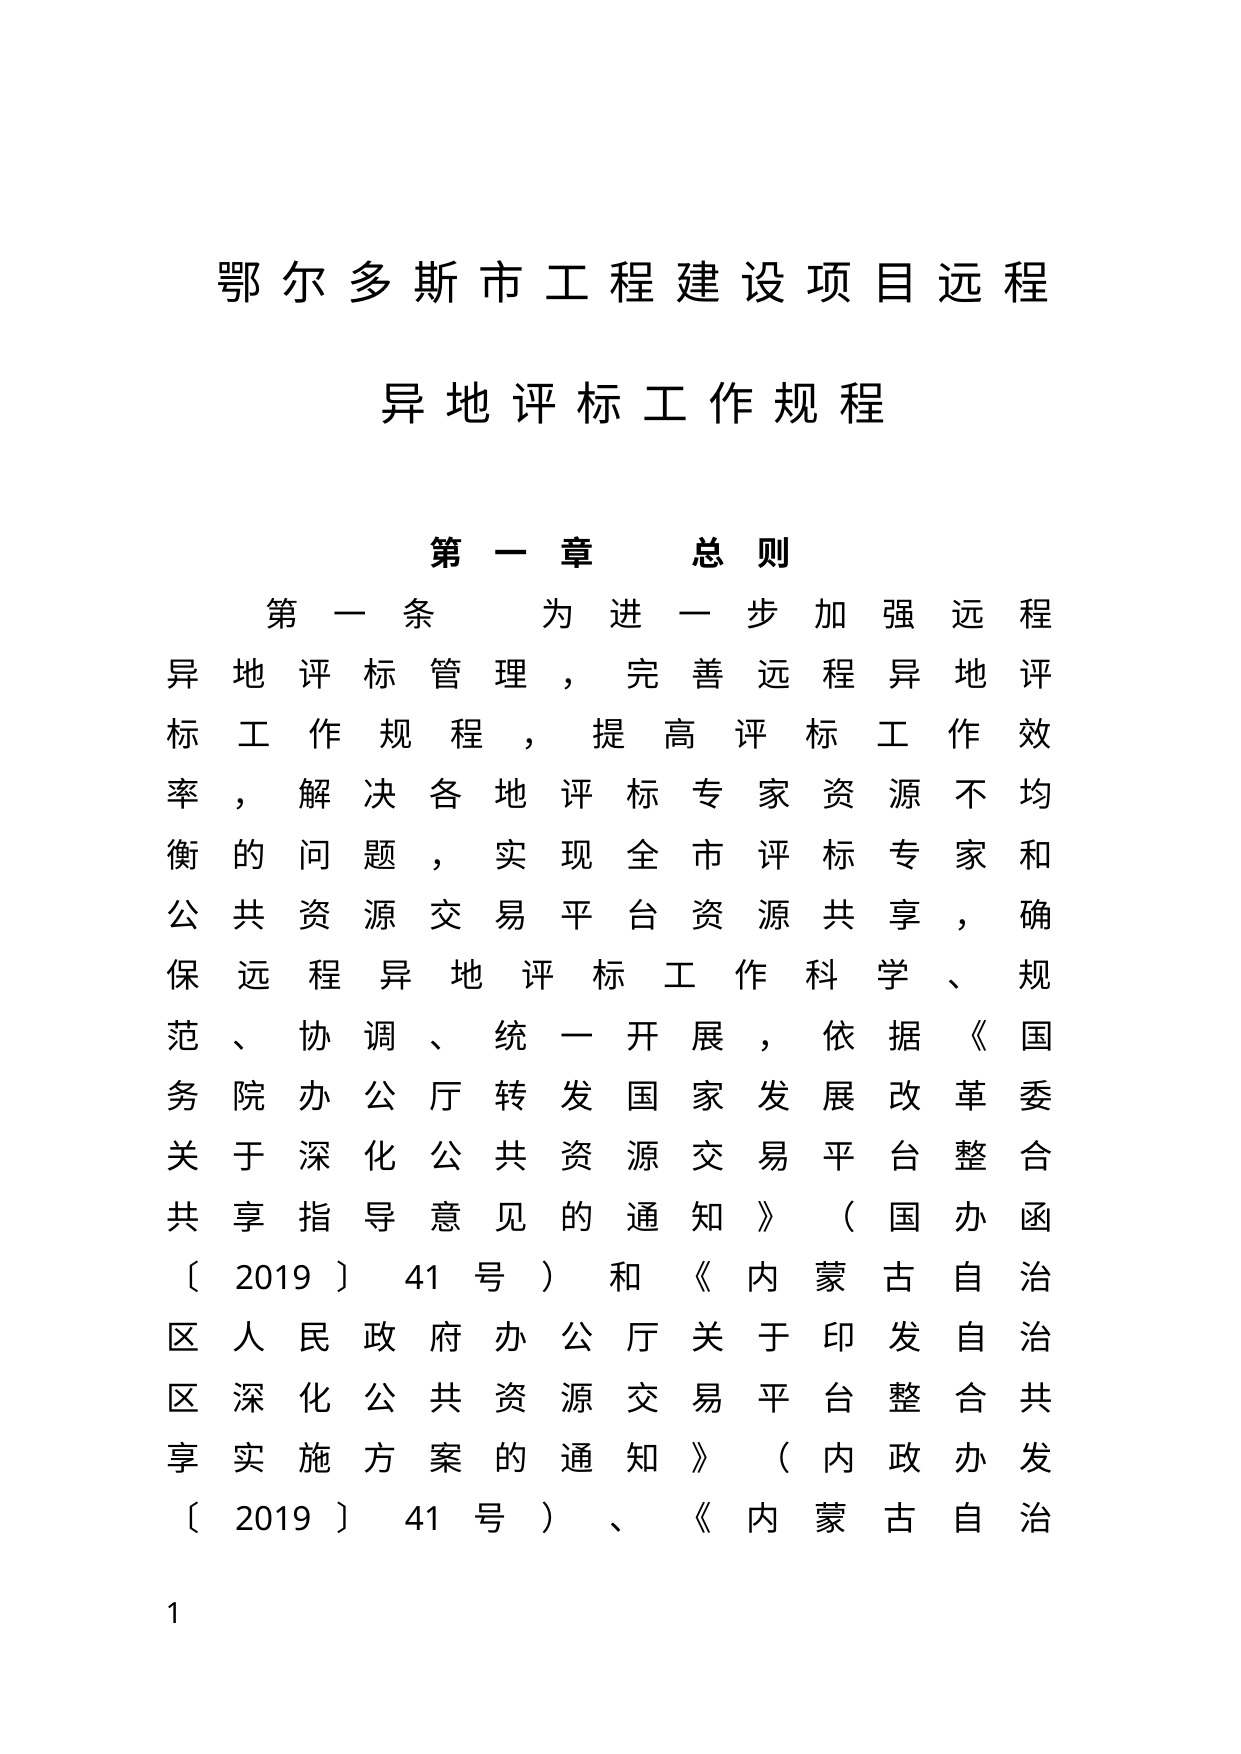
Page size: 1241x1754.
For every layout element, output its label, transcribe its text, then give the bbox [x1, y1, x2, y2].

text 第一章 总则 [167, 521, 1085, 581]
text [167, 581, 1085, 1546]
text 鄂尔多斯市工程建设项目远程 [176, 219, 1085, 340]
text 异地评标工作规程 [176, 340, 1085, 461]
